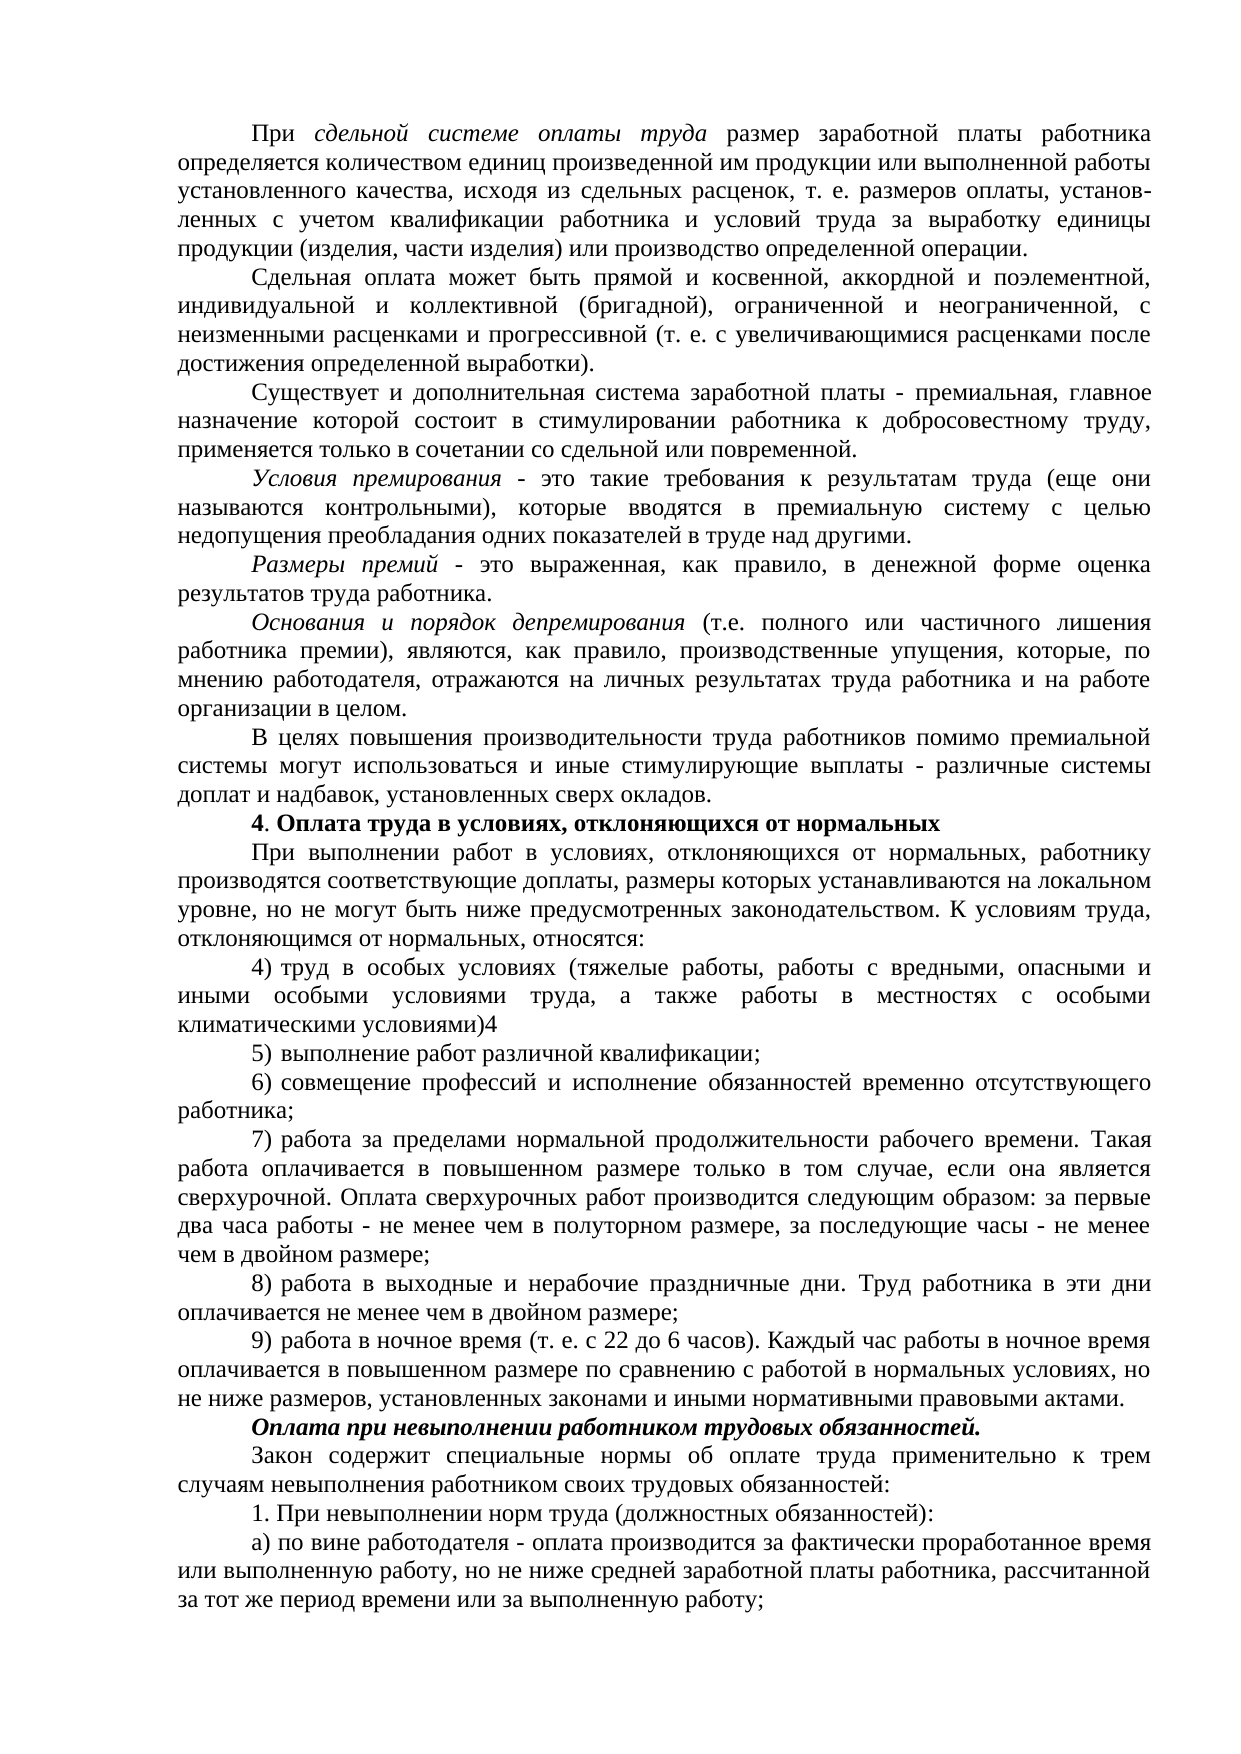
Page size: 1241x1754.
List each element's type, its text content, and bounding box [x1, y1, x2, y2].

text При сдельной системе оплаты труда размер заработной платы работника определяется количеством единиц произведенной им продукции или выполненной работы установленного качества, исходя из сдельных расценок, т. е. размеров оплаты, установленных с учетом квалификации работника и условий труда за выработку единицы продукции (изделия, части изделия) или производство определенной операции. [177, 118, 1152, 262]
text 4. Оплата труда в условиях, отклоняющихся от нормальных [177, 808, 1152, 837]
text Условия премирования - это такие требования к результатам труда (еще они называются контрольными), которые вводятся в премиальную систему с целью недопущения преобладания одних показателей в труде над другими. [177, 463, 1152, 549]
text Закон содержит специальные нормы об оплате труда применительно к трем случаям невыполнения работником своих трудовых обязанностей: [177, 1441, 1152, 1498]
list совмещение профессий и исполнение обязанностей временно отсутствующего работника; [177, 1067, 1152, 1124]
text При выполнении работ в условиях, отклоняющихся от нормальных, работнику производятся соответствующие доплаты, размеры которых устанавливаются на локальном уровне, но не могут быть ниже предусмотренных законодательством. К условиям труда, отклоняющимся от нормальных, относятся: [177, 837, 1152, 952]
text а) по вине работодателя - оплата производится за фактически проработанное время или выполненную работу, но не ниже средней заработной платы работника, рассчитанной за тот же период времени или за выполненную работу; [177, 1527, 1152, 1613]
text Размеры премий - это выраженная, как правило, в денежной форме оценка результатов труда работника. [177, 549, 1152, 607]
text Сдельная оплата может быть прямой и косвенной, аккордной и поэлементной, индивидуальной и коллективной (бригадной), ограниченной и неограниченной, с неизменными расценками и прогрессивной (т. е. с увеличивающимися расценками после достижения определенной выработки). [177, 262, 1152, 377]
list работа в выходные и нерабочие праздничные дни. Труд работника в эти дни оплачивается не менее чем в двойном размере; [177, 1268, 1152, 1326]
list работа в ночное время (т. е. с 22 до 6 часов). Каждый час работы в ночное время оплачивается в повышенном размере по сравнению с работой в нормальных условиях, но не ниже размеров, установленных законами и иными нормативными правовыми актами. [177, 1326, 1152, 1412]
list работа за пределами нормальной продолжительности рабочего времени. Такая работа оплачивается в повышенном размере только в том случае, если она является сверхурочной. Оплата сверхурочных работ производится следующим образом: за первые два часа работы - не менее чем в полуторном размере, за последующие часы - не менее чем в двойном размере; [177, 1124, 1152, 1268]
text 1. При невыполнении норм труда (должностных обязанностей): [177, 1498, 1152, 1527]
list труд в особых условиях (тяжелые работы, работы с вредными, опасными и иными особыми условиями труда, а также работы в местностях с особыми климатическими условиями)4 [177, 952, 1152, 1038]
text В целях повышения производительности труда работников помимо премиальной системы могут использоваться и иные стимулирующие выплаты - различные системы доплат и надбавок, установленных сверх окладов. [177, 722, 1152, 808]
text Существует и дополнительная система заработной платы - премиальная, главное назначение которой состоит в стимулировании работника к добросовестному труду, применяется только в сочетании со сдельной или повременной. [177, 377, 1152, 463]
text Оплата при невыполнении работником трудовых обязанностей. [177, 1412, 1152, 1441]
list выполнение работ различной квалификации; [177, 1038, 1152, 1067]
text Основания и порядок депремирования (т.е. полного или частичного лишения работника премии), являются, как правило, производственные упущения, которые, по мнению работодателя, отражаются на личных результатах труда работника и на работе организации в целом. [177, 607, 1152, 722]
